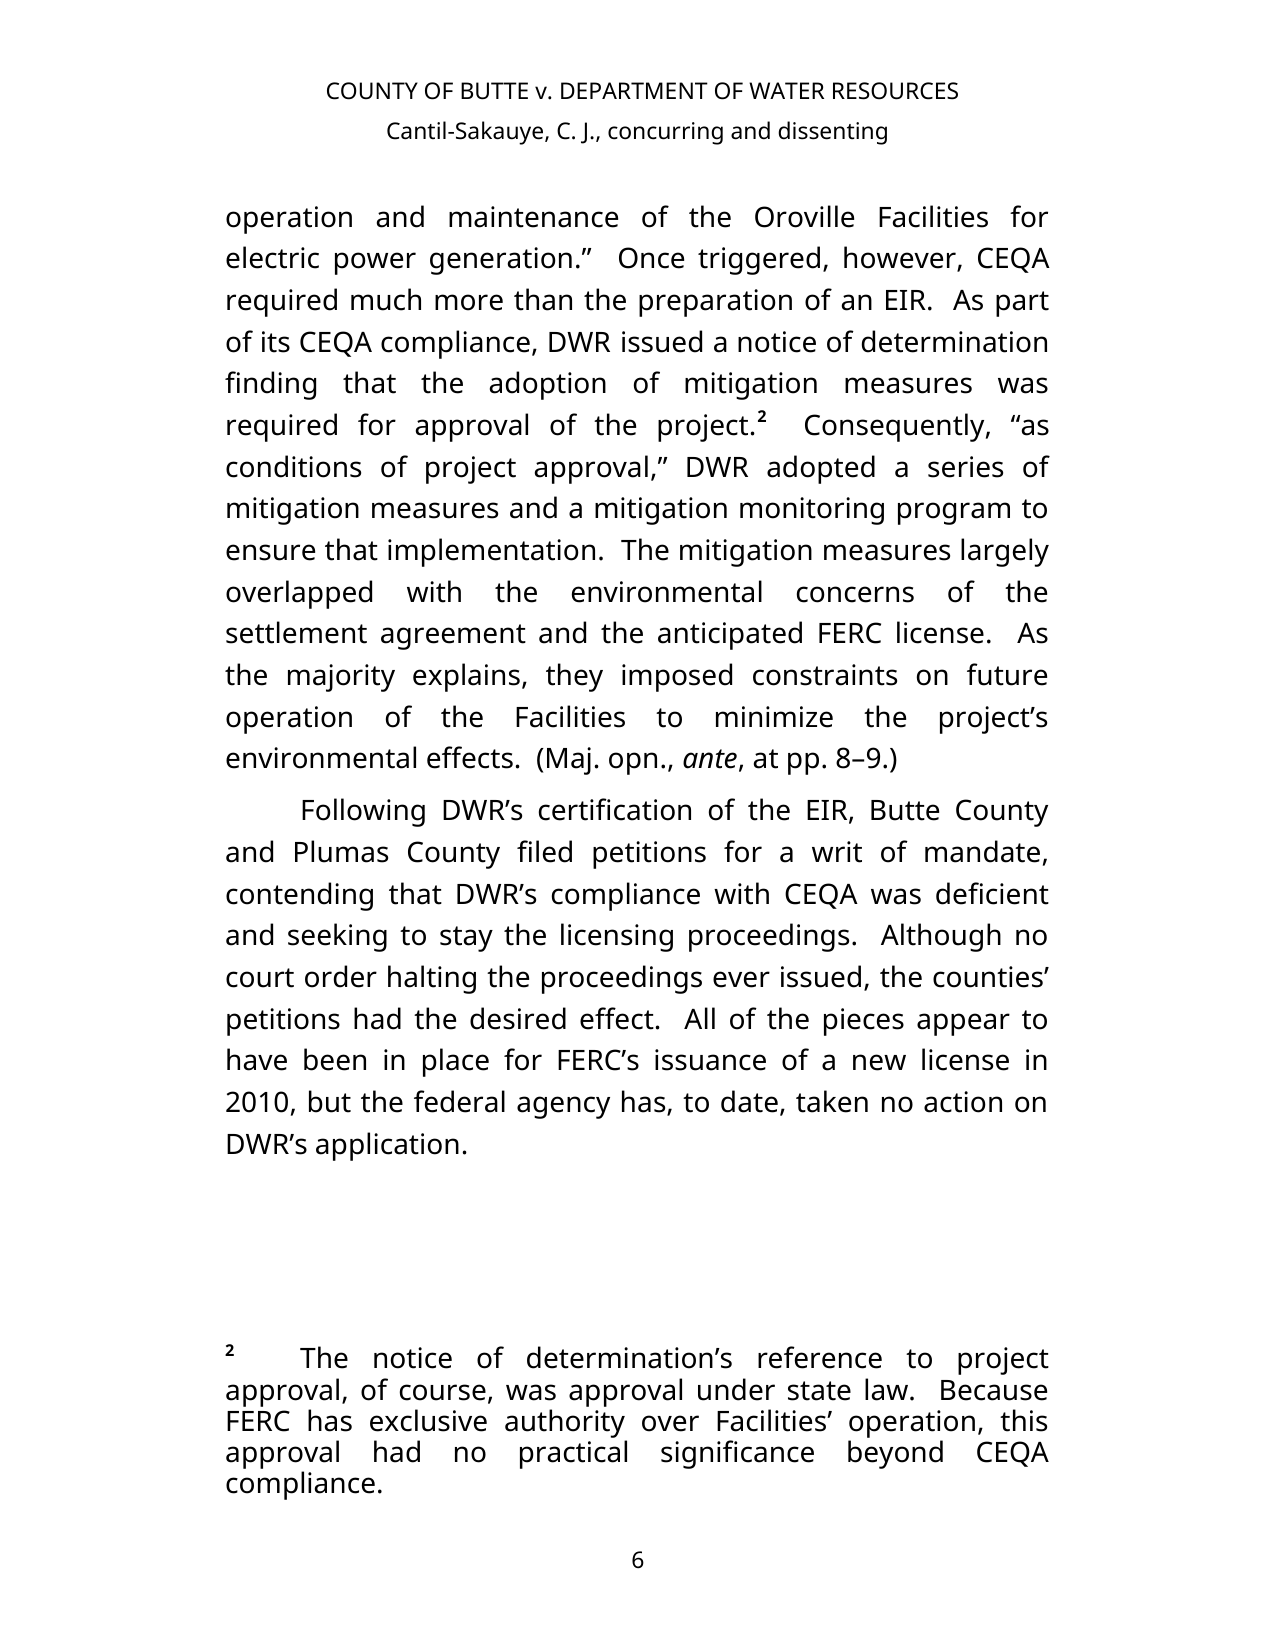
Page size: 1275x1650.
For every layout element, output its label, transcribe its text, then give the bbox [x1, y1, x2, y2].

text Following DWR’s certification of the EIR, Butte County and Plumas County filed petitions for a writ of mandate, contending that DWR’s compliance with CEQA was deficient and seeking to stay the licensing proceedings. Although no court order halting the proceedings ever issued, the counties’ petitions had the desired effect. All of the pieces appear to have been in place for FERC’s issuance of a new license in 2010, but the federal agency has, to date, taken no action on DWR’s application. [225, 787, 1050, 1162]
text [225, 194, 1050, 777]
